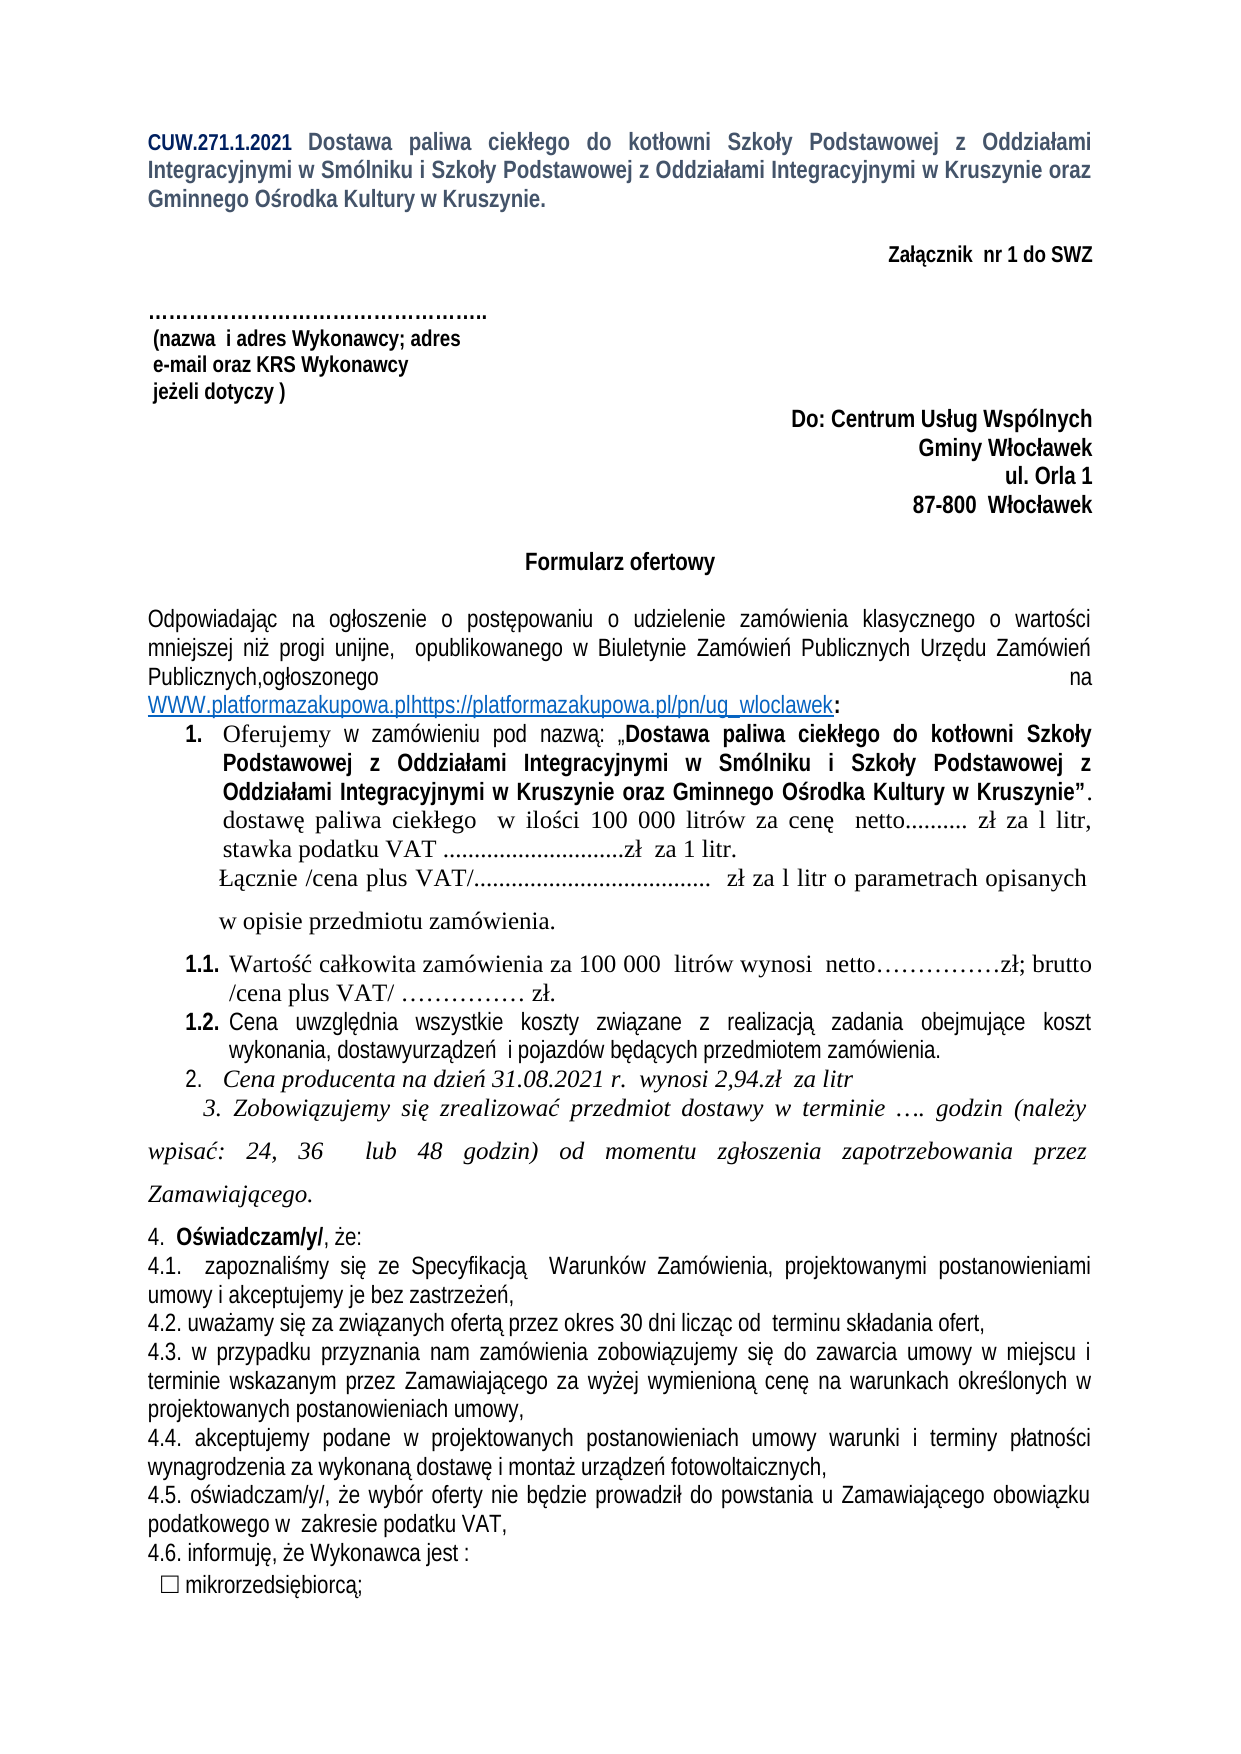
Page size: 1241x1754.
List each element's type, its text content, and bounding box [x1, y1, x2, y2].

text 4.3. w przypadku przyznania nam zamówienia zobowiązujemy się do zawarcia umowy w miejscu i terminie wskazanym przez Zamawiającego za wyżej wymienioną cenę na warunkach określonych w projektowanych postanowieniach umowy, [148, 1337, 1093, 1423]
text 4.5. oświadczam/y/, że wybór oferty nie będzie prowadził do powstania u Zamawiającego obowiązku podatkowego w zakresie podatku VAT, [148, 1480, 1093, 1537]
text Łącznie /cena plus VAT/...................................... zł za l litr o parametrach opisanych w opisie przedmiotu zamówienia. [218, 863, 1087, 935]
text ………………………………………….. [148, 296, 1093, 325]
text jeżeli dotyczy ) [148, 378, 1093, 404]
text 4. Oświadczam/y/, że: [148, 1222, 1107, 1251]
text 4.4. akceptujemy podane w projektowanych postanowieniach umowy warunki i terminy płatności wynagrodzenia za wykonaną dostawę i montaż urządzeń fotowoltaicznych, [148, 1423, 1093, 1480]
text Do: Centrum Usług Wspólnych [148, 404, 1093, 433]
subtitle Formularz ofertowy [148, 547, 1093, 576]
list Cena uwzględnia wszystkie koszty związane z realizacją zadania obejmujące koszt wykonania, dostawyurządzeń i pojazdów będących przedmiotem zamówienia. [185, 1007, 1093, 1064]
text Gminy Włocławek ul. Orla 1 87-800 Włocławek [148, 433, 1093, 518]
text 4.1. zapoznaliśmy się ze Specyfikacją Warunków Zamówienia, projektowanymi postanowieniami umowy i akceptujemy je bez zastrzeżeń, [148, 1251, 1093, 1308]
text 3. Zobowiązujemy się zrealizować przedmiot dostawy w terminie …. godzin (należy wpisać: 24, 36 lub 48 godzin) od momentu zgłoszenia zapotrzebowania przez Zamawiającego. [148, 1093, 1087, 1208]
text 4.2. uważamy się za związanych ofertą przez okres 30 dni licząc od terminu składania ofert, [148, 1308, 1093, 1337]
list Wartość całkowita zamówienia za 100 000 litrów wynosi netto……………zł; brutto /cena plus VAT/ …………… zł. [185, 949, 1093, 1007]
text e-mail oraz KRS Wykonawcy [148, 351, 1093, 378]
text (nazwa i adres Wykonawcy; adres [148, 325, 1093, 351]
list Oferujemy w zamówieniu pod nazwą: „Dostawa paliwa ciekłego do kotłowni Szkoły Podstawowej z Oddziałami Integracyjnymi w Smólniku i Szkoły Podstawowej z Oddziałami Integracyjnymi w Kruszynie oraz Gminnego Ośrodka Kultury w Kruszynie”. dostawę paliwa ciekłego w ilości 100 000 litrów za cenę netto.......... zł za l litr, stawka podatku VAT .............................zł za 1 litr. [185, 719, 1093, 863]
text 4.6. informuję, że Wykonawca jest : [148, 1537, 1093, 1566]
list Załącznik nr 1 do SWZ [223, 241, 1093, 267]
text Odpowiadając na ogłoszenie o postępowaniu o udzielenie zamówienia klasycznego o wartości mniejszej niż progi unijne, opublikowanego w Biuletynie Zamówień Publicznych Urzędu Zamówień Publicznych,ogłoszonego na WWW.platformazakupowa.plhttps://platformazakupowa.pl/pn/ug_wloclawek: [148, 604, 1093, 719]
text □ mikrorzedsiębiorcą; [148, 1566, 1093, 1599]
list Cena producenta na dzień 31.08.2021 r. wynosi 2,94.zł za litr [185, 1064, 1093, 1093]
